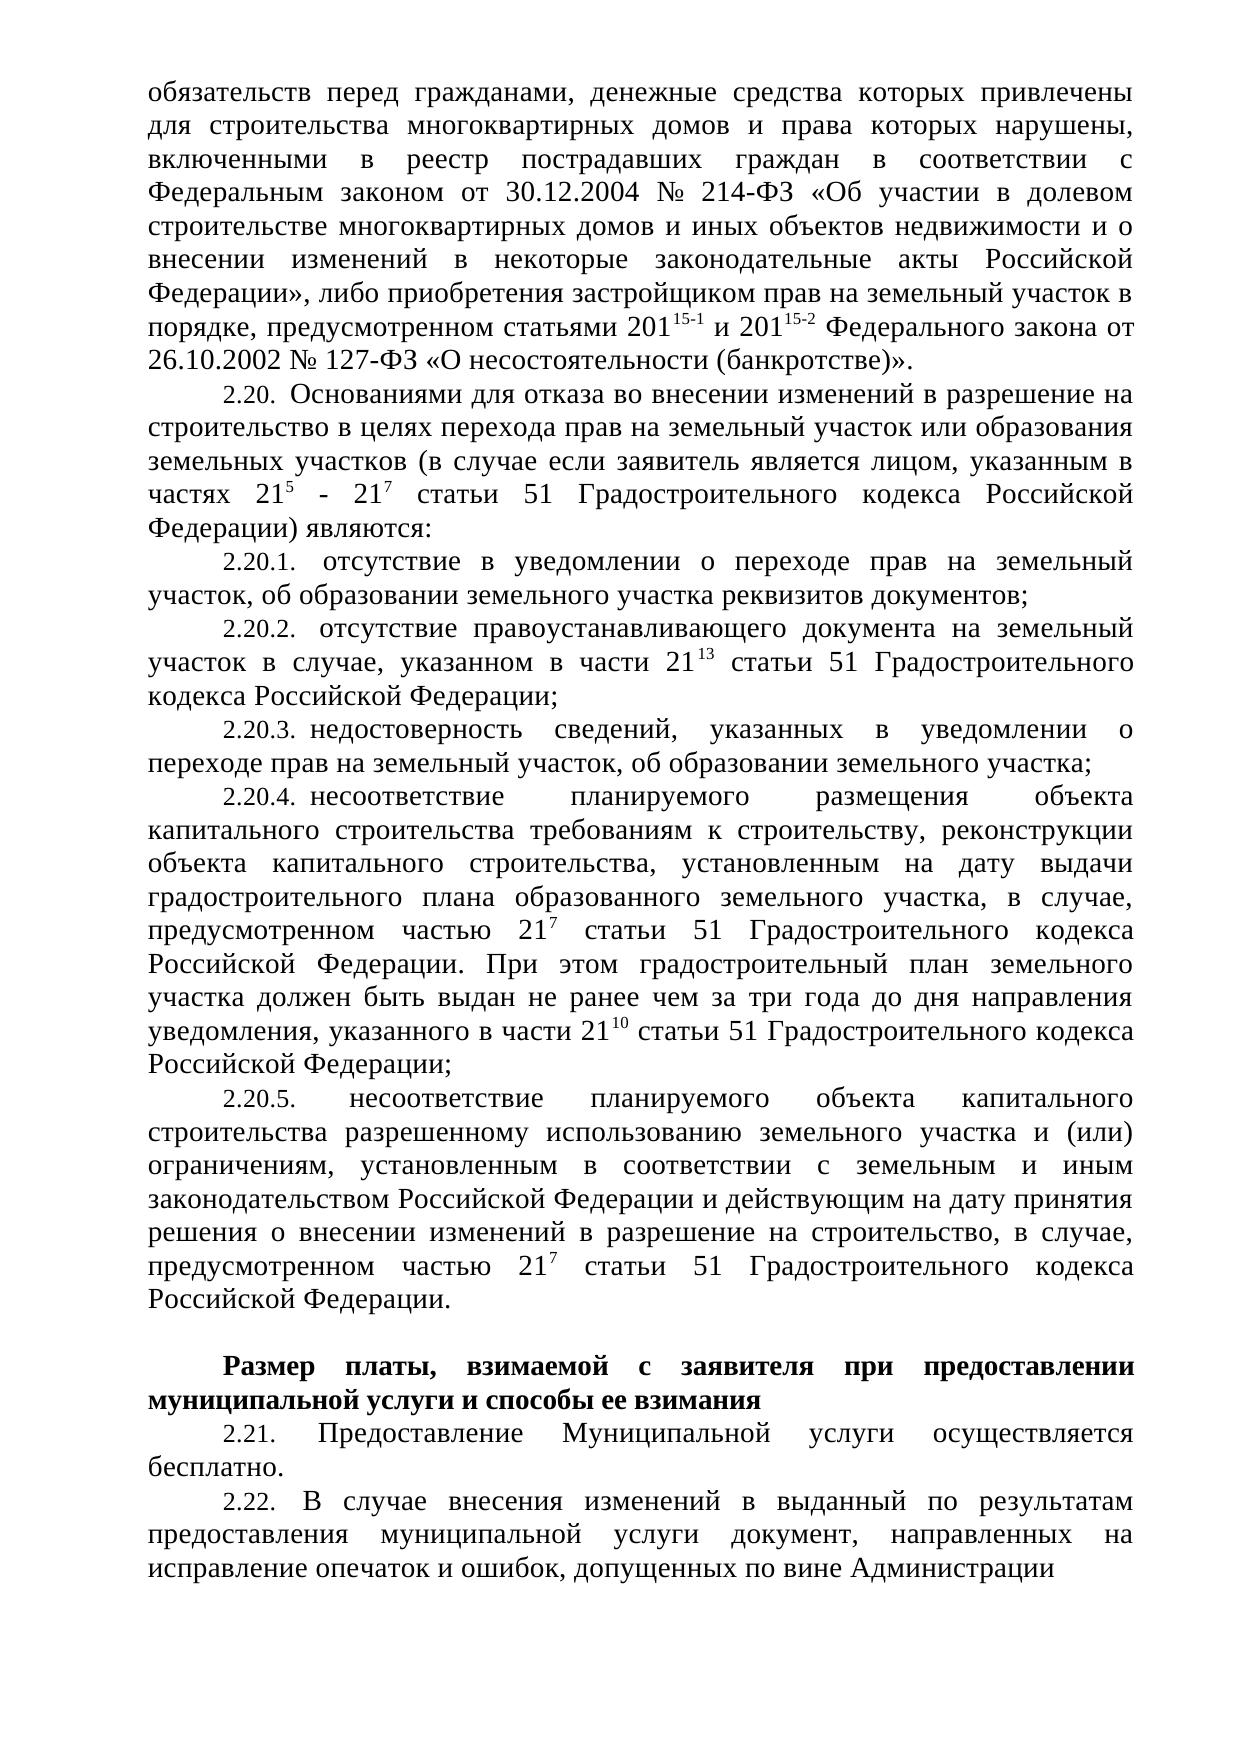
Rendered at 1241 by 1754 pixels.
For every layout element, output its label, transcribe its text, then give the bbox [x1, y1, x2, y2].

list В случае внесения изменений в выданный по результатам предоставления муниципальной услуги документ, направленных на исправление опечаток и ошибок, допущенных по вине Администрации [148, 1483, 1135, 1583]
text Размер платы, взимаемой с заявителя при предоставлении муниципальной услуги и способы ее взимания [148, 1348, 1135, 1416]
list Предоставление Муниципальной услуги осуществляется бесплатно. [148, 1416, 1135, 1483]
list Основаниями для отказа во внесении изменений в разрешение на строительство в целях перехода прав на земельный участок или образования земельных участков (в случае если заявитель является лицом, указанным в частях 215 - 217 статьи 51 Градостроительного кодекса Российской Федерации) являются: [148, 376, 1135, 543]
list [148, 74, 1135, 376]
list недостоверность сведений, указанных в уведомлении о переходе прав на земельный участок, об образовании земельного участка; [148, 711, 1135, 778]
list отсутствие правоустанавливающего документа на земельный участок в случае, указанном в части 2113 статьи 51 Градостроительного кодекса Российской Федерации; [148, 611, 1135, 711]
list несоответствие планируемого объекта капитального строительства разрешенному использованию земельного участка и (или) ограничениям, установленным в соответствии с земельным и иным законодательством Российской Федерации и действующим на дату принятия решения о внесении изменений в разрешение на строительство, в случае, предусмотренном частью 217 статьи 51 Градостроительного кодекса Российской Федерации. [148, 1080, 1135, 1315]
list несоответствие планируемого размещения объекта капитального строительства требованиям к строительству, реконструкции объекта капитального строительства, установленным на дату выдачи градостроительного плана образованного земельного участка, в случае, предусмотренном частью 217 статьи 51 Градостроительного кодекса Российской Федерации. При этом градостроительный план земельного участка должен быть выдан не ранее чем за три года до дня направления уведомления, указанного в части 2110 статьи 51 Градостроительного кодекса Российской Федерации; [148, 778, 1135, 1080]
list отсутствие в уведомлении о переходе прав на земельный участок, об образовании земельного участка реквизитов документов; [148, 543, 1135, 611]
